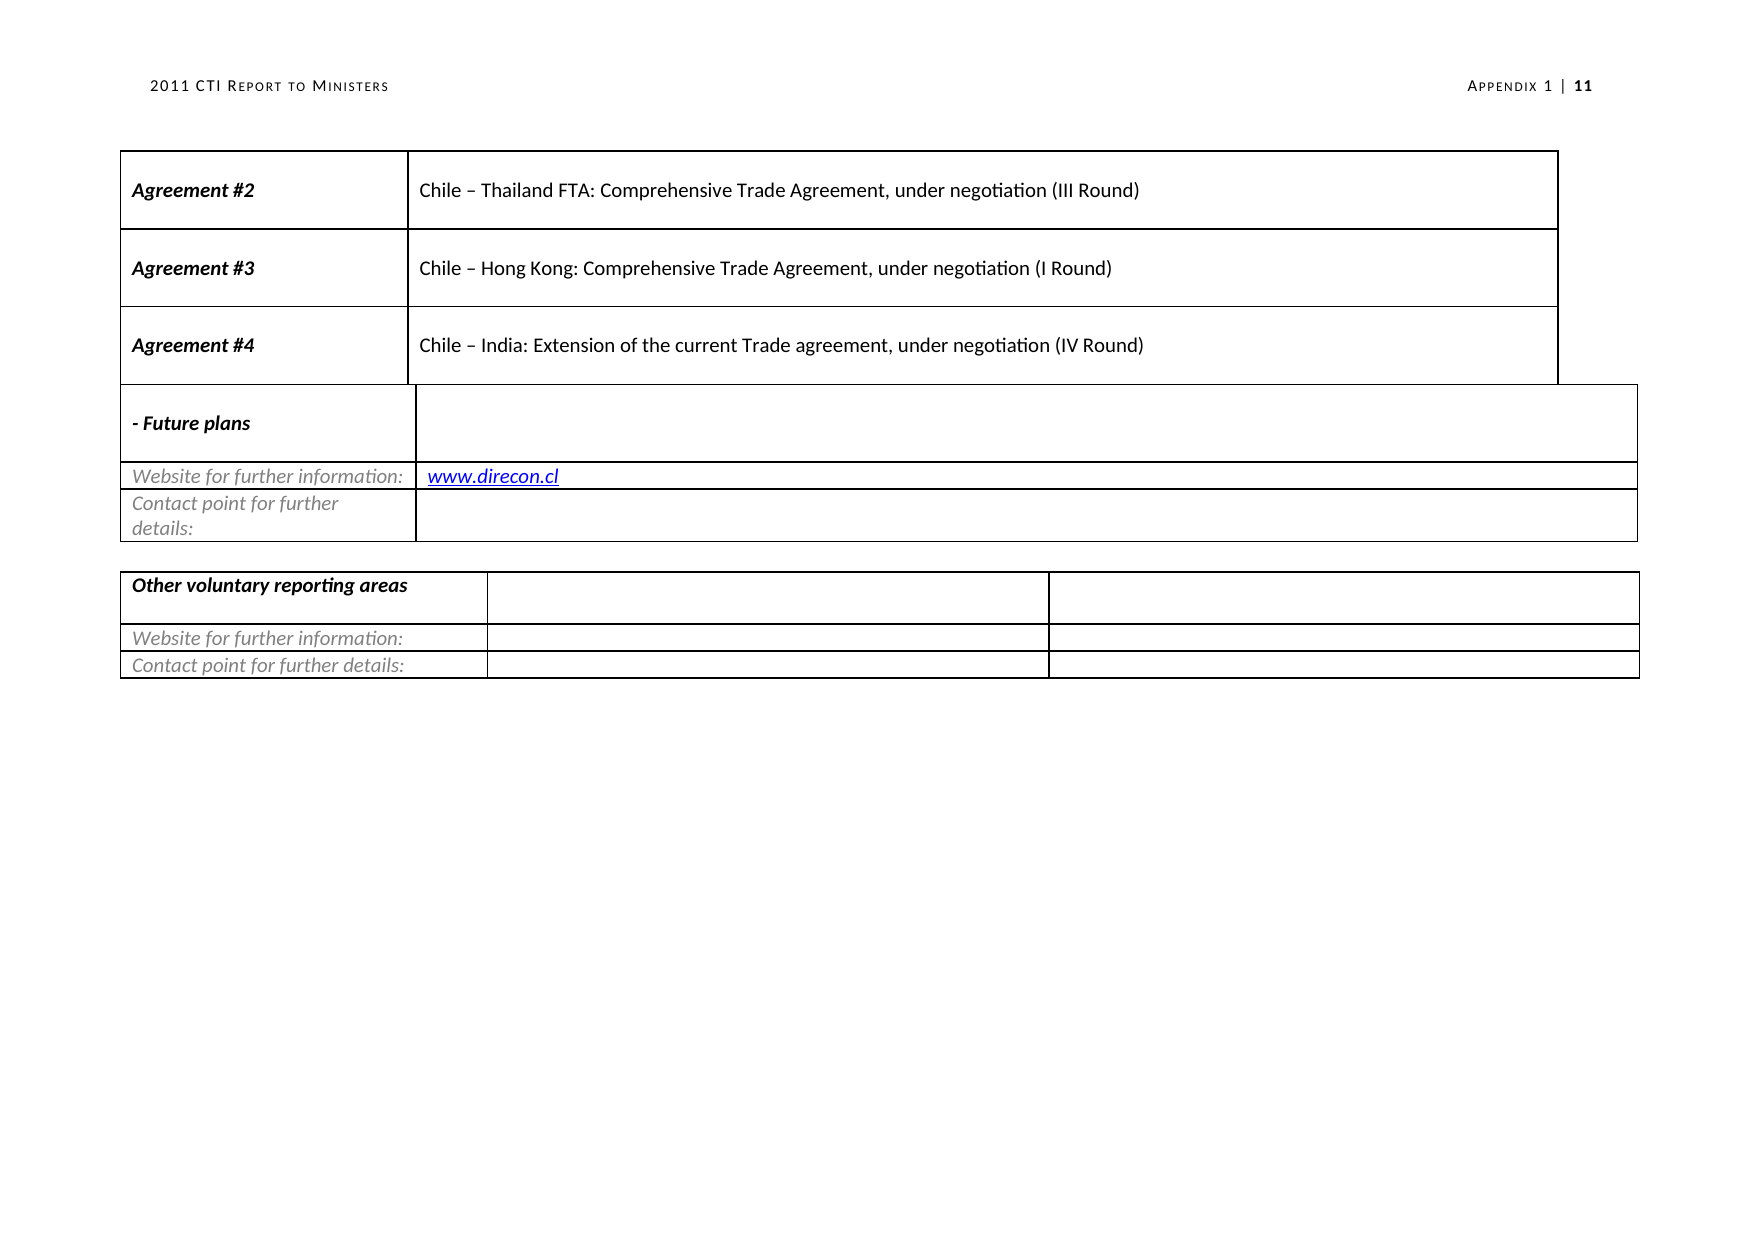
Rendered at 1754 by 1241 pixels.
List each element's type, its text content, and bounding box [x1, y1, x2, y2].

table_cell Website for further information: [121, 625, 487, 650]
table_header Other voluntary reporting areas [121, 573, 487, 623]
table_cell Agreement #3 [121, 230, 407, 306]
table_cell Contact point for further details: [121, 652, 487, 677]
table_cell [488, 652, 1048, 677]
table_cell Chile – Thailand FTA: Comprehensive Trade Agreement, under negotiation (III Round) [409, 152, 1557, 228]
table_cell Chile – India: Extension of the current Trade agreement, under negotiation (IV Round) [409, 307, 1557, 383]
table_cell Agreement #4 [121, 307, 407, 383]
table_cell www.direcon.cl [417, 463, 1637, 488]
table_cell [1050, 652, 1639, 677]
table_cell Chile – Hong Kong: Comprehensive Trade Agreement, under negotiation (I Round) [409, 230, 1557, 306]
table_cell Contact point for further details: [121, 490, 415, 541]
table_header [1050, 573, 1639, 623]
table_cell [417, 385, 1637, 461]
table_header [488, 573, 1048, 623]
table_cell - Future plans [121, 385, 415, 461]
table_cell [417, 490, 1637, 541]
table_cell [1050, 625, 1639, 650]
table_cell Website for further information: [121, 463, 415, 488]
table_cell [488, 625, 1048, 650]
table_cell Agreement #2 [121, 152, 407, 228]
